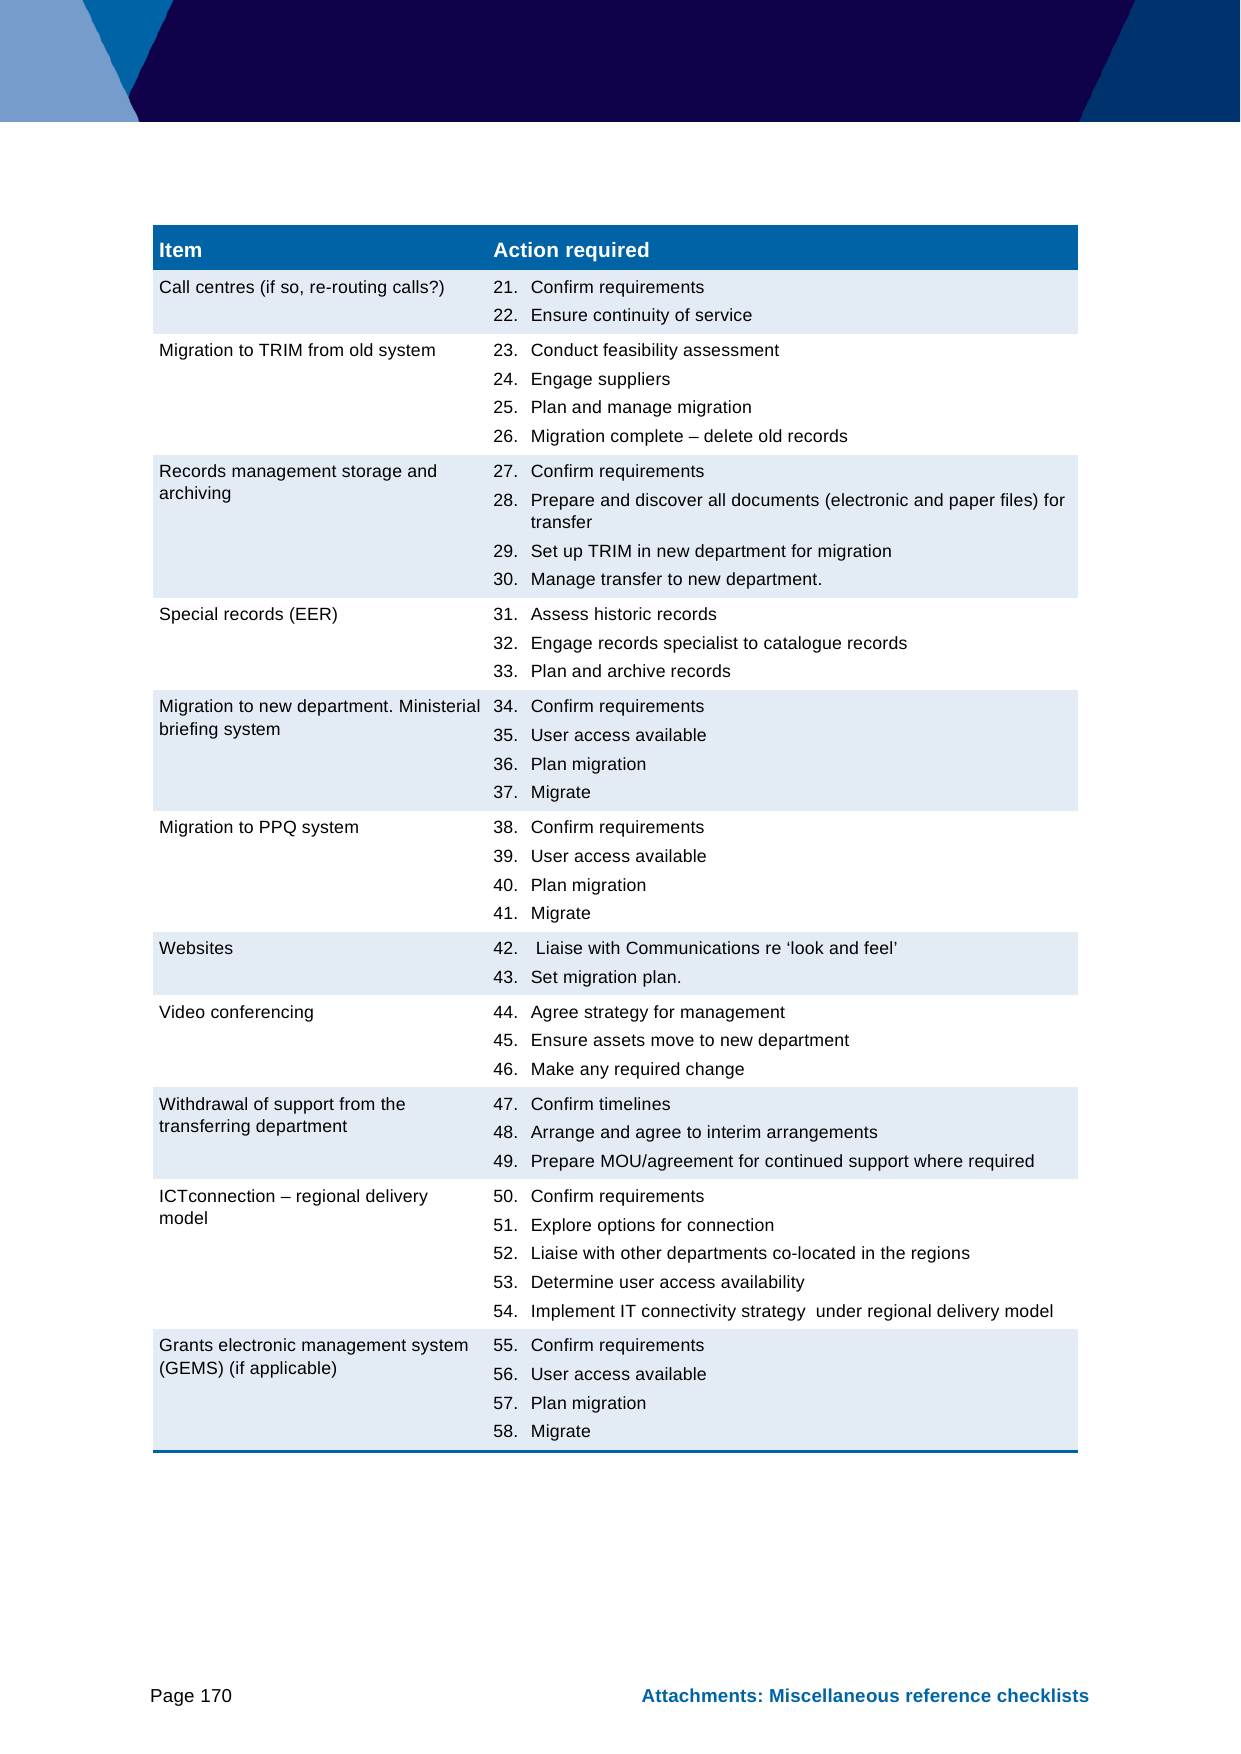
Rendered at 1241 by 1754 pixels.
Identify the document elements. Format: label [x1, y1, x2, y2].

picture [0, 0, 1241, 122]
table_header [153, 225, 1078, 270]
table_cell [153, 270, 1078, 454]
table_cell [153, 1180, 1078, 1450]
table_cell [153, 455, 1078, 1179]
